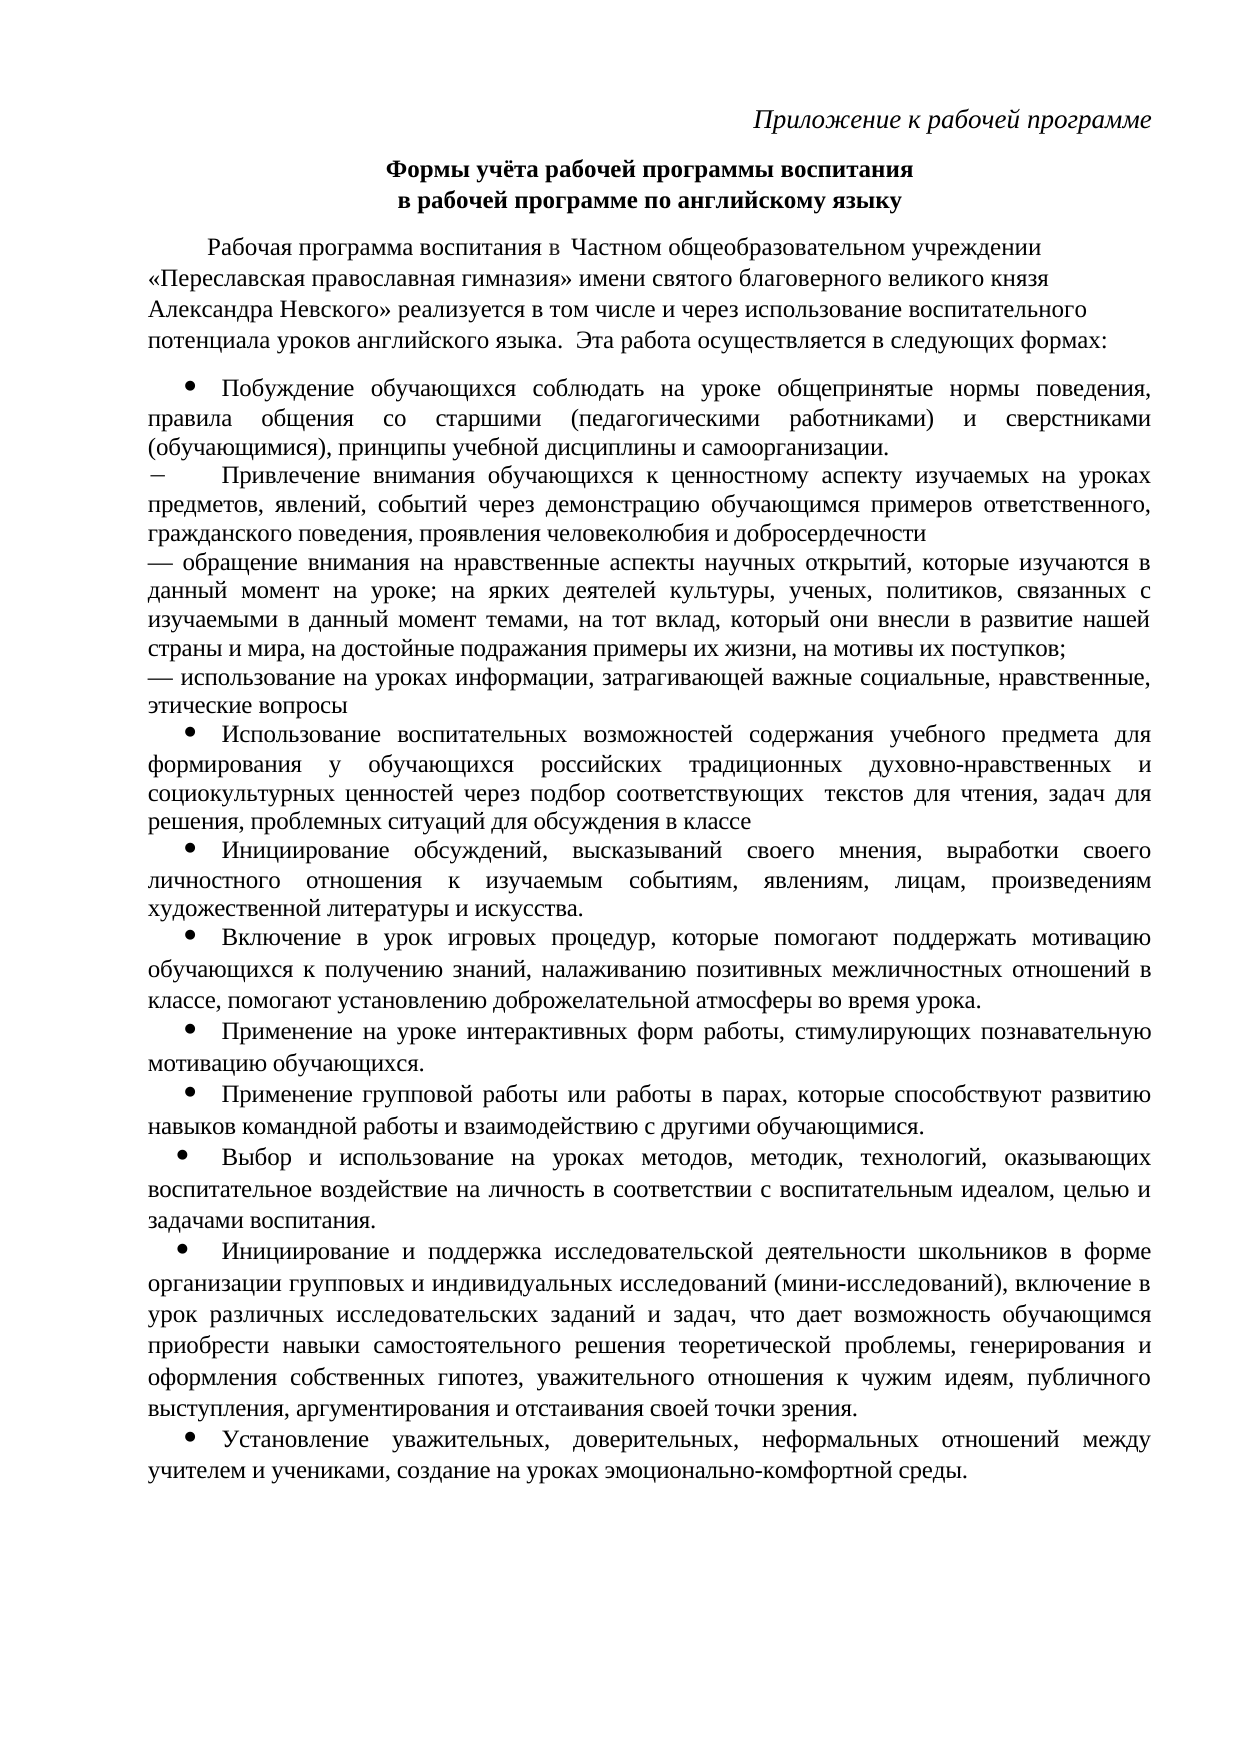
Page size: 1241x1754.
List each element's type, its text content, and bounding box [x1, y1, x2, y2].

text Формы учёта рабочей программы воспитания в рабочей программе по английскому языку [148, 154, 1152, 213]
list Инициирование и поддержка исследовательской деятельности школьников в форме организации групповых и индивидуальных исследований (мини-исследований), включение в урок различных исследовательских заданий и задач, что дает возможность обучающимся приобрести навыки самостоятельного решения теоретической проблемы, генерирования и оформления собственных гипотез, уважительного отношения к чужим идеям, публичного выступления, аргументирования и отстаивания своей точки зрения. [148, 1236, 1152, 1421]
list Побуждение обучающихся соблюдать на уроке общепринятые нормы поведения, правила общения со старшими (педагогическими работниками) и сверстниками (обучающимися), принципы учебной дисциплины и самоорганизации. [148, 373, 1152, 460]
list Выбор и использование на уроках методов, методик, технологий, оказывающих воспитательное воздействие на личность в соответствии с воспитательным идеалом, целью и задачами воспитания. [148, 1142, 1152, 1234]
list Применение на уроке интерактивных форм работы, стимулирующих познавательную мотивацию обучающихся. [148, 1016, 1152, 1077]
text — использование на уроках информации, затрагивающей важные социальные, нравственные, этические вопросы [148, 662, 1152, 719]
text — обращение внимания на нравственные аспекты научных открытий, которые изучаются в данный момент на уроке; на ярких деятелей культуры, ученых, политиков, связанных с изучаемыми в данный момент темами, на тот вклад, который они внесли в развитие нашей страны и мира, на достойные подражания примеры их жизни, на мотивы их поступков; [148, 547, 1152, 662]
text Рабочая программа воспитания в Частном общеобразовательном учреждении «Переславская православная гимназия» имени святого благоверного великого князя Александра Невского» реализуется в том числе и через использование воспитательного потенциала уроков английского языка. Эта работа осуществляется в следующих формах: [148, 232, 1152, 354]
list Применение групповой работы или работы в парах, которые способствуют развитию навыков командной работы и взаимодействию с другими обучающимися. [148, 1079, 1152, 1140]
list Включение в урок игровых процедур, которые помогают поддержать мотивацию обучающихся к получению знаний, налаживанию позитивных межличностных отношений в классе, помогают установлению доброжелательной атмосферы во время урока. [148, 922, 1152, 1014]
list Привлечение внимания обучающихся к ценностному аспекту изучаемых на уроках предметов, явлений, событий через демонстрацию обучающимся примеров ответственного, гражданского поведения, проявления человеколюбия и добросердечности [148, 460, 1152, 547]
text Приложение к рабочей программе [148, 103, 1152, 134]
list Инициирование обсуждений, высказываний своего мнения, выработки своего личностного отношения к изучаемым событиям, явлениям, лицам, произведениям художественной литературы и искусства. [148, 835, 1152, 922]
list Установление уважительных, доверительных, неформальных отношений между учителем и учениками, создание на уроках эмоционально-комфортной среды. [148, 1424, 1152, 1484]
list Использование воспитательных возможностей содержания учебного предмета для формирования у обучающихся российских традиционных духовно-нравственных и социокультурных ценностей через подбор соответствующих текстов для чтения, задач для решения, проблемных ситуаций для обсуждения в классе [148, 719, 1152, 835]
